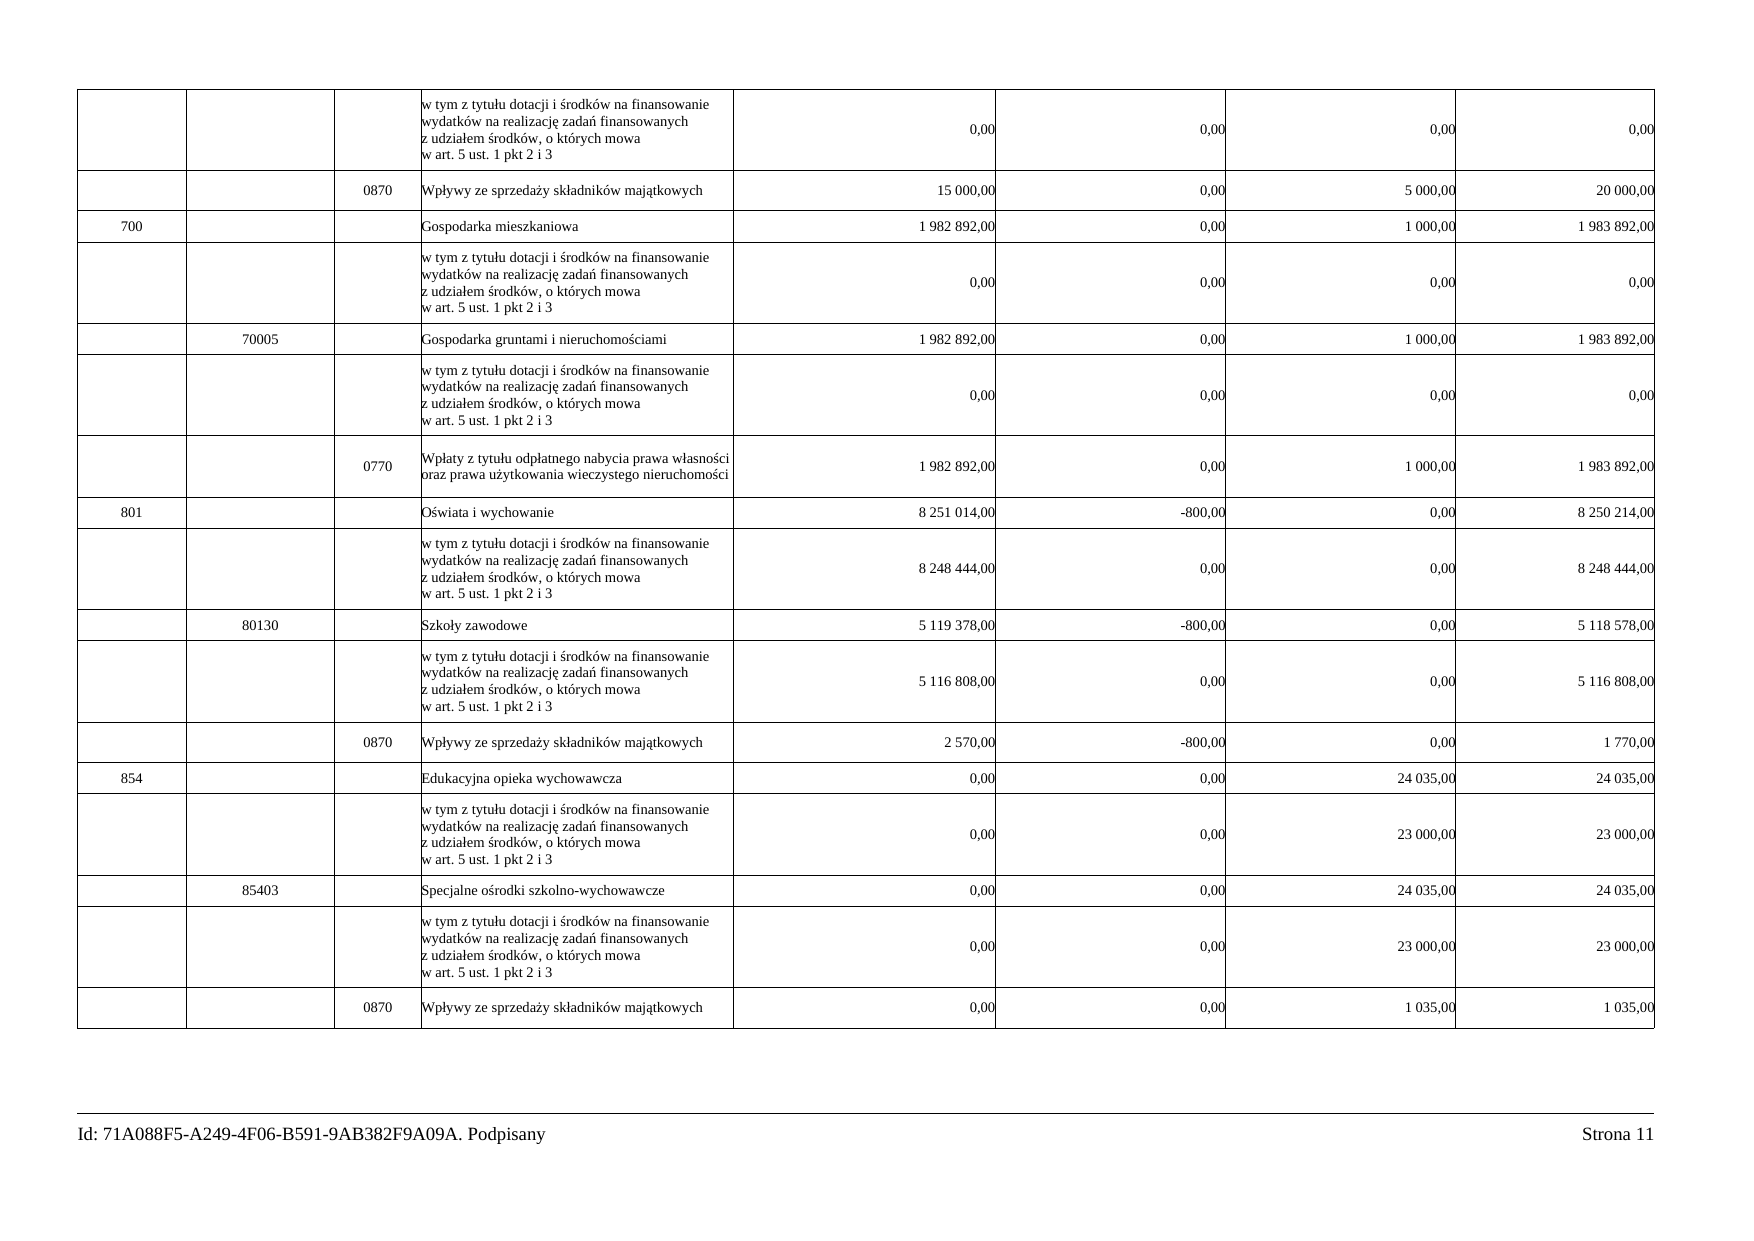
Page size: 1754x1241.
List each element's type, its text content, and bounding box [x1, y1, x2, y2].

table_cell 8 251 014,00 [734, 498, 995, 528]
table_cell [187, 211, 334, 242]
table_cell 801 [78, 498, 186, 528]
table_cell 0,00 [996, 90, 1225, 170]
table_cell 0,00 [734, 988, 995, 1028]
table_cell [187, 529, 334, 609]
table_cell 0,00 [996, 324, 1225, 354]
table_cell 23 000,00 [1456, 794, 1654, 874]
table_cell [187, 436, 334, 496]
table_cell 0,00 [996, 355, 1225, 435]
table_cell Gospodarka mieszkaniowa [422, 211, 733, 242]
table_cell 1 983 892,00 [1456, 436, 1654, 496]
table_cell 8 250 214,00 [1456, 498, 1654, 528]
table_cell [78, 641, 186, 721]
table_cell [335, 794, 421, 874]
table_cell Szkoły zawodowe [422, 610, 733, 640]
table_cell [78, 794, 186, 874]
table_cell [187, 171, 334, 210]
table_cell [187, 90, 334, 170]
table_cell [187, 988, 334, 1028]
table_cell 0,00 [734, 763, 995, 793]
table_cell 24 035,00 [1226, 876, 1455, 906]
table_cell -800,00 [996, 498, 1225, 528]
table_cell [187, 907, 334, 987]
table_cell [187, 243, 334, 323]
table_cell 0,00 [1226, 355, 1455, 435]
table_cell [187, 723, 334, 762]
table_cell -800,00 [996, 723, 1225, 762]
table_cell 0,00 [734, 907, 995, 987]
table_cell [335, 529, 421, 609]
table_cell 1 770,00 [1456, 723, 1654, 762]
table_cell [78, 355, 186, 435]
table_cell 0,00 [1226, 529, 1455, 609]
table_cell [335, 355, 421, 435]
table_cell 0,00 [734, 355, 995, 435]
table_cell 0,00 [996, 794, 1225, 874]
table_cell 1 982 892,00 [734, 211, 995, 242]
table_cell [335, 876, 421, 906]
table_cell 24 035,00 [1456, 763, 1654, 793]
table_cell [187, 763, 334, 793]
table_cell [335, 610, 421, 640]
table_cell 1 035,00 [1226, 988, 1455, 1028]
table_cell 1 982 892,00 [734, 436, 995, 496]
table_cell [78, 243, 186, 323]
table_cell 0770 [335, 436, 421, 496]
table_cell 23 000,00 [1226, 907, 1455, 987]
table_cell 80130 [187, 610, 334, 640]
table_cell 70005 [187, 324, 334, 354]
table_cell [78, 171, 186, 210]
table_cell 0,00 [734, 243, 995, 323]
table_cell 0,00 [996, 907, 1225, 987]
table_cell 1 982 892,00 [734, 324, 995, 354]
table_cell 0,00 [734, 90, 995, 170]
table_cell Specjalne ośrodki szkolno-wychowawcze [422, 876, 733, 906]
table_cell [78, 907, 186, 987]
table_cell [78, 723, 186, 762]
table_cell Oświata i wychowanie [422, 498, 733, 528]
table_cell [78, 876, 186, 906]
table_cell 0,00 [734, 876, 995, 906]
table_cell [335, 498, 421, 528]
table_cell 0,00 [996, 171, 1225, 210]
table_cell 0,00 [996, 876, 1225, 906]
table_cell 23 000,00 [1226, 794, 1455, 874]
table_cell 0,00 [996, 436, 1225, 496]
table_cell 0,00 [1226, 610, 1455, 640]
table_cell [187, 641, 334, 721]
table_cell 5 116 808,00 [734, 641, 995, 721]
table_cell [335, 763, 421, 793]
table_cell 0870 [335, 723, 421, 762]
table_cell 85403 [187, 876, 334, 906]
table_cell 0,00 [1226, 498, 1455, 528]
table_cell 1 035,00 [1456, 988, 1654, 1028]
table_cell 24 035,00 [1456, 876, 1654, 906]
table_cell 5 000,00 [1226, 171, 1455, 210]
table_cell [335, 243, 421, 323]
table_cell 8 248 444,00 [734, 529, 995, 609]
table_cell Edukacyjna opieka wychowawcza [422, 763, 733, 793]
table_cell [78, 90, 186, 170]
table_cell 0,00 [1456, 243, 1654, 323]
table_cell 0,00 [1226, 90, 1455, 170]
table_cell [422, 90, 733, 170]
table_cell [78, 610, 186, 640]
table_cell [78, 324, 186, 354]
table_cell [335, 90, 421, 170]
table_cell [187, 355, 334, 435]
table_cell 1 000,00 [1226, 436, 1455, 496]
table_cell [335, 211, 421, 242]
table_cell 1 983 892,00 [1456, 211, 1654, 242]
table_cell 0,00 [1456, 90, 1654, 170]
table_cell 0,00 [996, 243, 1225, 323]
table_cell [78, 529, 186, 609]
table_cell 0870 [335, 171, 421, 210]
table_cell Wpływy ze sprzedaży składników majątkowych [422, 723, 733, 762]
table_cell -800,00 [996, 610, 1225, 640]
table_cell 0,00 [996, 211, 1225, 242]
table_cell Gospodarka gruntami i nieruchomościami [422, 324, 733, 354]
table_cell 700 [78, 211, 186, 242]
table_cell Wpływy ze sprzedaży składników majątkowych [422, 988, 733, 1028]
table_cell [335, 641, 421, 721]
table_cell 5 119 378,00 [734, 610, 995, 640]
table_cell 1 000,00 [1226, 211, 1455, 242]
table_cell 0,00 [734, 794, 995, 874]
table_cell 5 116 808,00 [1456, 641, 1654, 721]
table_cell Wpływy ze sprzedaży składników majątkowych [422, 171, 733, 210]
table_cell Wpłaty z tytułu odpłatnego nabycia prawa własności oraz prawa użytkowania wieczystego nieruchomości [422, 436, 733, 496]
table_cell 0,00 [1226, 723, 1455, 762]
table_cell [335, 324, 421, 354]
table_cell 0,00 [996, 763, 1225, 793]
table_cell 15 000,00 [734, 171, 995, 210]
table_cell 0870 [335, 988, 421, 1028]
table_cell 20 000,00 [1456, 171, 1654, 210]
table_cell 5 118 578,00 [1456, 610, 1654, 640]
table_cell 8 248 444,00 [1456, 529, 1654, 609]
table_cell 0,00 [1226, 243, 1455, 323]
table_cell 0,00 [996, 641, 1225, 721]
table_cell 0,00 [996, 529, 1225, 609]
table_cell [78, 988, 186, 1028]
table_cell 24 035,00 [1226, 763, 1455, 793]
table_cell [187, 498, 334, 528]
table_cell [335, 907, 421, 987]
table_cell 1 983 892,00 [1456, 324, 1654, 354]
table_cell 23 000,00 [1456, 907, 1654, 987]
table_cell 0,00 [1226, 641, 1455, 721]
table_cell 1 000,00 [1226, 324, 1455, 354]
table_cell 0,00 [1456, 355, 1654, 435]
table_cell 2 570,00 [734, 723, 995, 762]
table_cell [187, 794, 334, 874]
table_cell 854 [78, 763, 186, 793]
table_cell 0,00 [996, 988, 1225, 1028]
table_cell [78, 436, 186, 496]
